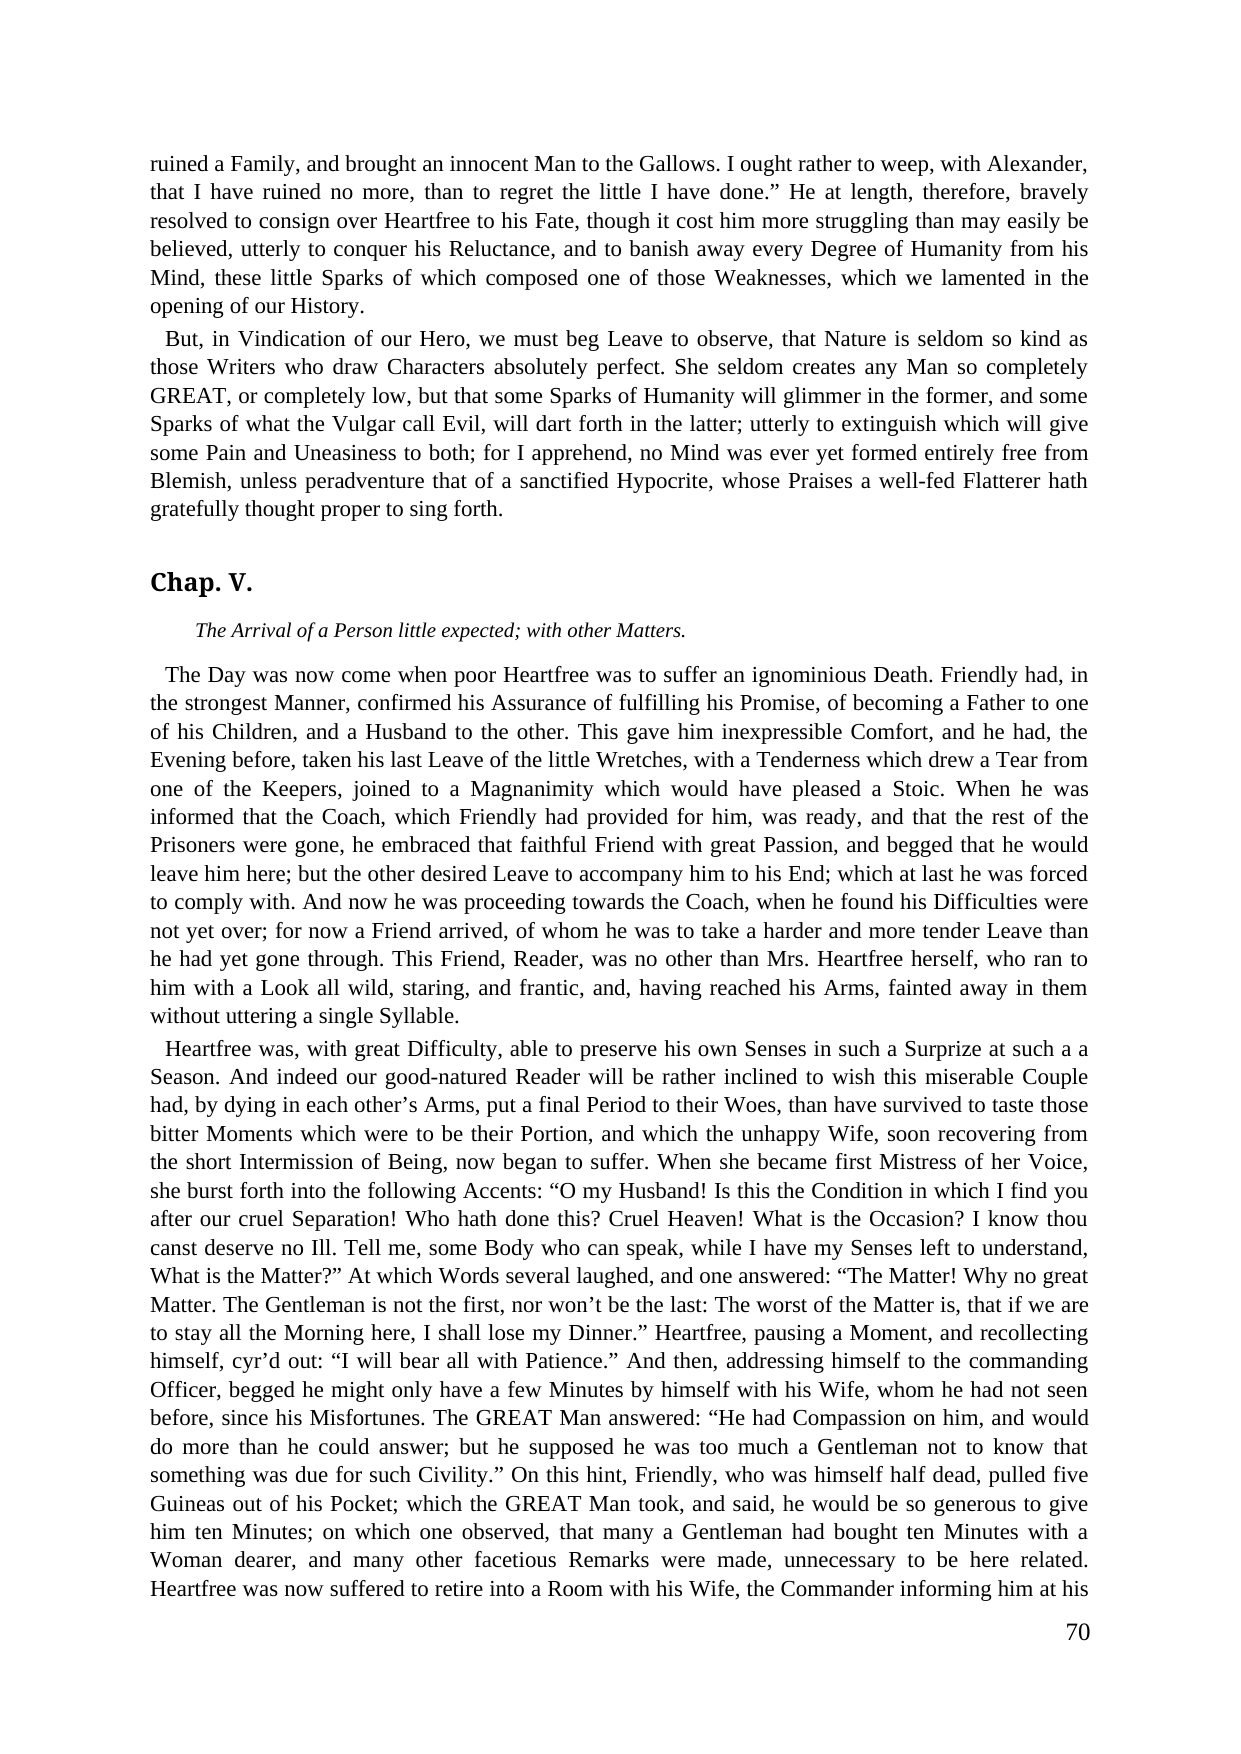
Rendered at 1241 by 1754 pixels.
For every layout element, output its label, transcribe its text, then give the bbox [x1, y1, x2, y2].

text The Arrival of a Person little expected; with other Matters. [195, 618, 1060, 642]
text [150, 1035, 1090, 1601]
text But, in Vindication of our Hero, we must beg Leave to observe, that Nature is seldom so kind as those Writers who draw Characters absolutely perfect. She seldom creates any Man so completely GREAT, or completely low, but that some Sparks of Humanity will glimmer in the former, and some Sparks of what the Vulgar call Evil, will dart forth in the latter; utterly to extinguish which will give some Pain and Uneasiness to both; for I apprehend, no Mind was ever yet formed entirely free from Blemish, unless peradventure that of a sanctified Hypocrite, whose Praises a well-fed Flatterer hath gratefully thought proper to sing forth. [150, 325, 1090, 522]
subtitle Chap. V. [150, 565, 1090, 599]
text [150, 150, 1090, 318]
text The Day was now come when poor Heartfree was to suffer an ignominious Death. Friendly had, in the strongest Manner, confirmed his Assurance of fulfilling his Promise, of becoming a Father to one of his Children, and a Husband to the other. This gave him inexpressible Comfort, and he had, the Evening before, taken his last Leave of the little Wretches, with a Tenderness which drew a Tear from one of the Keepers, joined to a Magnanimity which would have pleased a Stoic. When he was informed that the Coach, which Friendly had provided for him, was ready, and that the rest of the Prisoners were gone, he embraced that faithful Friend with great Passion, and begged that he would leave him here; but the other desired Leave to accompany him to his End; which at last he was forced to comply with. And now he was proceeding towards the Coach, when he found his Difficulties were not yet over; for now a Friend arrived, of whom he was to take a harder and more tender Leave than he had yet gone through. This Friend, Reader, was no other than Mrs. Heartfree herself, who ran to him with a Look all wild, staring, and frantic, and, having reached his Arms, fainted away in them without uttering a single Syllable. [150, 661, 1090, 1028]
